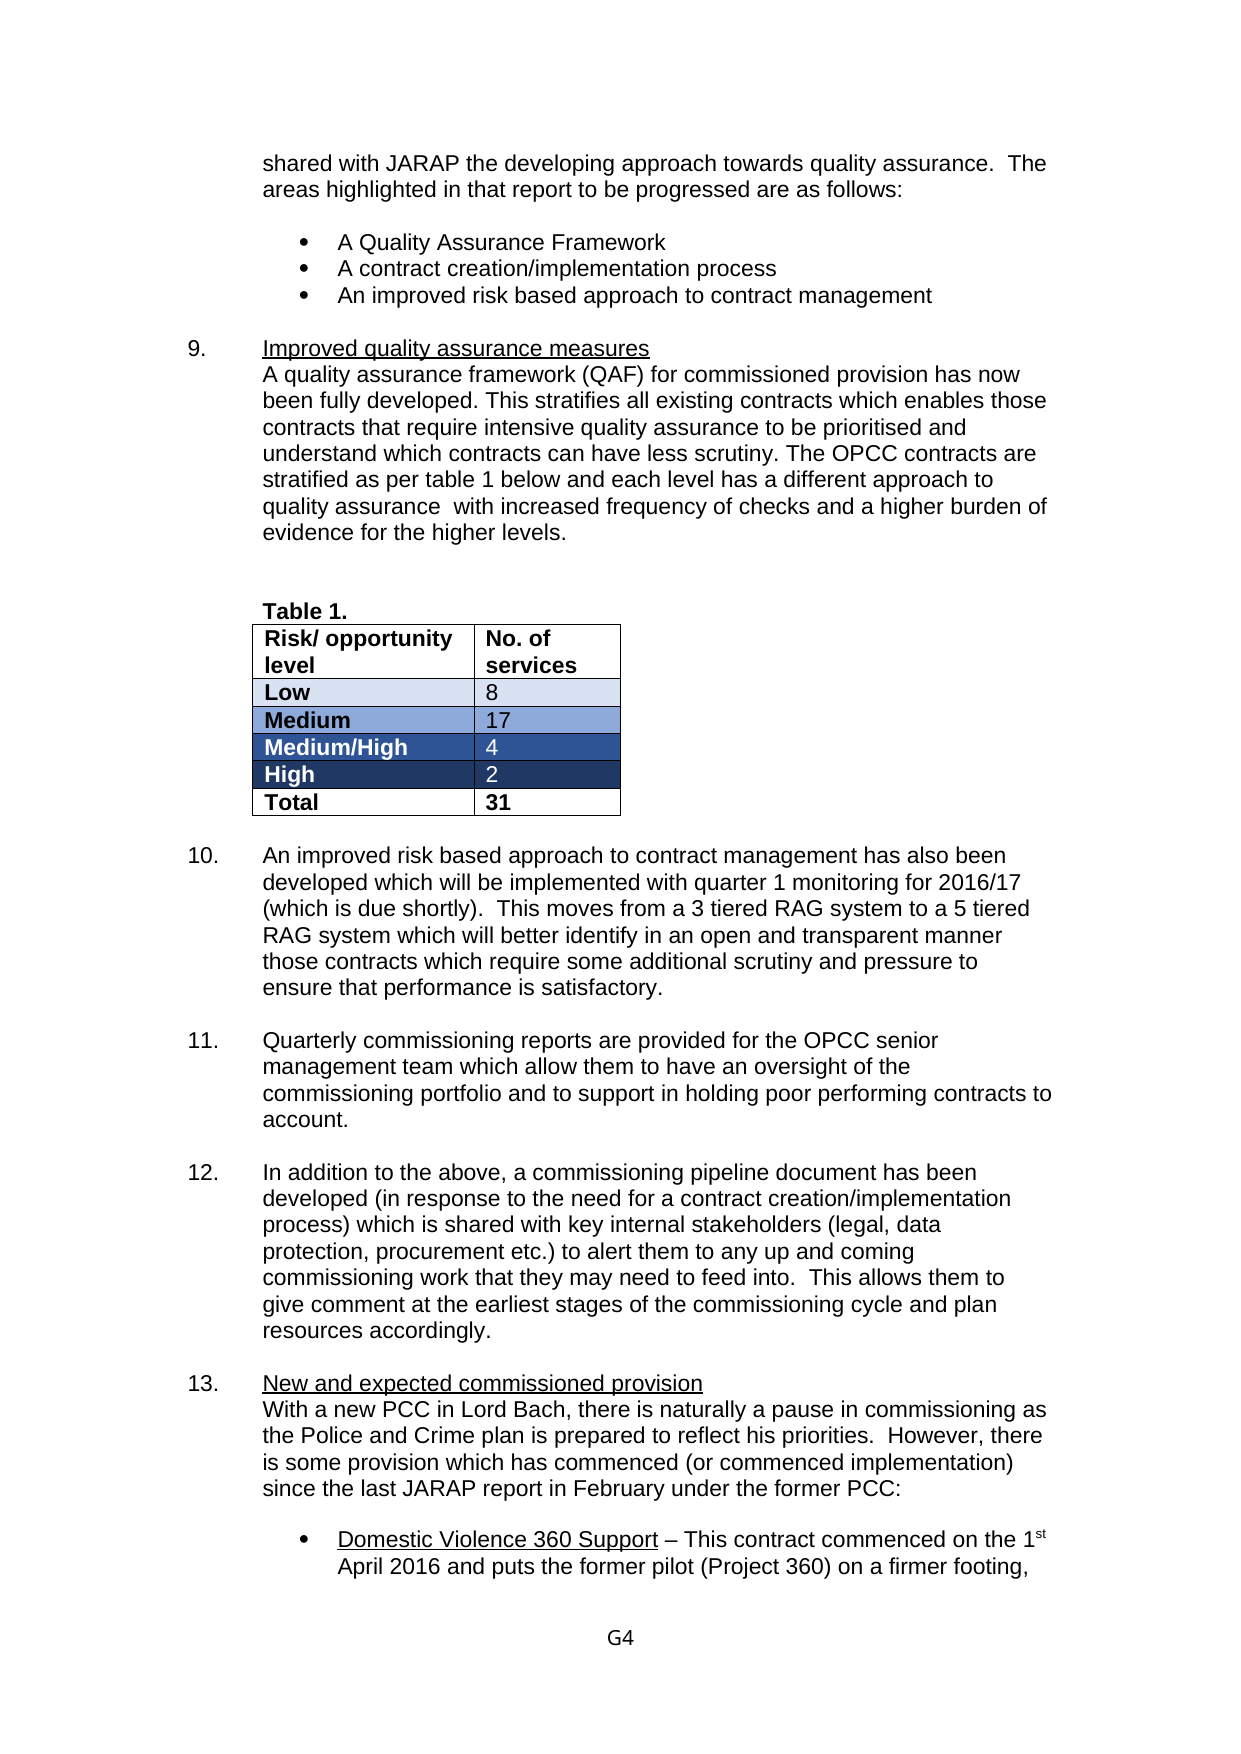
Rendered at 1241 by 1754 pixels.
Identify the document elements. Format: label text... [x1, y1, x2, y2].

list A Quality Assurance Framework [300, 229, 1053, 255]
list Improved quality assurance measures [187, 334, 1053, 361]
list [187, 150, 1053, 203]
table_cell Low [253, 679, 474, 706]
list In addition to the above, a commissioning pipeline document has been developed (in response to the need for a contract creation/implementation process) which is shared with key internal stakeholders (legal, data protection, procurement etc.) to alert them to any up and coming commissioning work that they may need to feed into. This allows them to give comment at the earliest stages of the commissioning cycle and plan resources accordingly. [187, 1159, 1053, 1343]
table_cell Medium [253, 707, 474, 733]
table_cell High [253, 761, 474, 788]
text Table 1. [262, 598, 1053, 624]
table_cell Total [253, 789, 474, 815]
text A quality assurance framework (QAF) for commissioned provision has now been fully developed. This stratifies all existing contracts which enables those contracts that require intensive quality assurance to be prioritised and understand which contracts can have less scrutiny. The OPCC contracts are stratified as per table 1 below and each level has a different approach to quality assurance with increased frequency of checks and a higher burden of evidence for the higher levels. [262, 361, 1053, 545]
table_cell 4 [475, 734, 620, 760]
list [300, 1526, 1053, 1579]
table_cell 2 [475, 761, 620, 788]
table_cell Medium/High [253, 734, 474, 760]
list An improved risk based approach to contract management has also been developed which will be implemented with quarter 1 monitoring for 2016/17 (which is due shortly). This moves from a 3 tiered RAG system to a 5 tiered RAG system which will better identify in an open and transparent manner those contracts which require some additional scrutiny and pressure to ensure that performance is satisfactory. [187, 842, 1053, 1001]
table_cell 31 [475, 789, 620, 815]
table_header Risk/ opportunity level [253, 625, 474, 678]
list New and expected commissioned provision [187, 1369, 1053, 1396]
table_header No. of services [475, 625, 620, 678]
list A contract creation/implementation process [300, 255, 1053, 282]
table_cell 8 [475, 679, 620, 706]
list An improved risk based approach to contract management [300, 282, 1053, 308]
list With a new PCC in Lord Bach, there is naturally a pause in commissioning as the Police and Crime plan is prepared to reflect his priorities. However, there is some provision which has commenced (or commenced implementation) since the last JARAP report in February under the former PCC: [262, 1396, 1053, 1501]
table_cell 17 [475, 707, 620, 733]
list Quarterly commissioning reports are provided for the OPCC senior management team which allow them to have an oversight of the commissioning portfolio and to support in holding poor performing contracts to account. [187, 1027, 1053, 1132]
